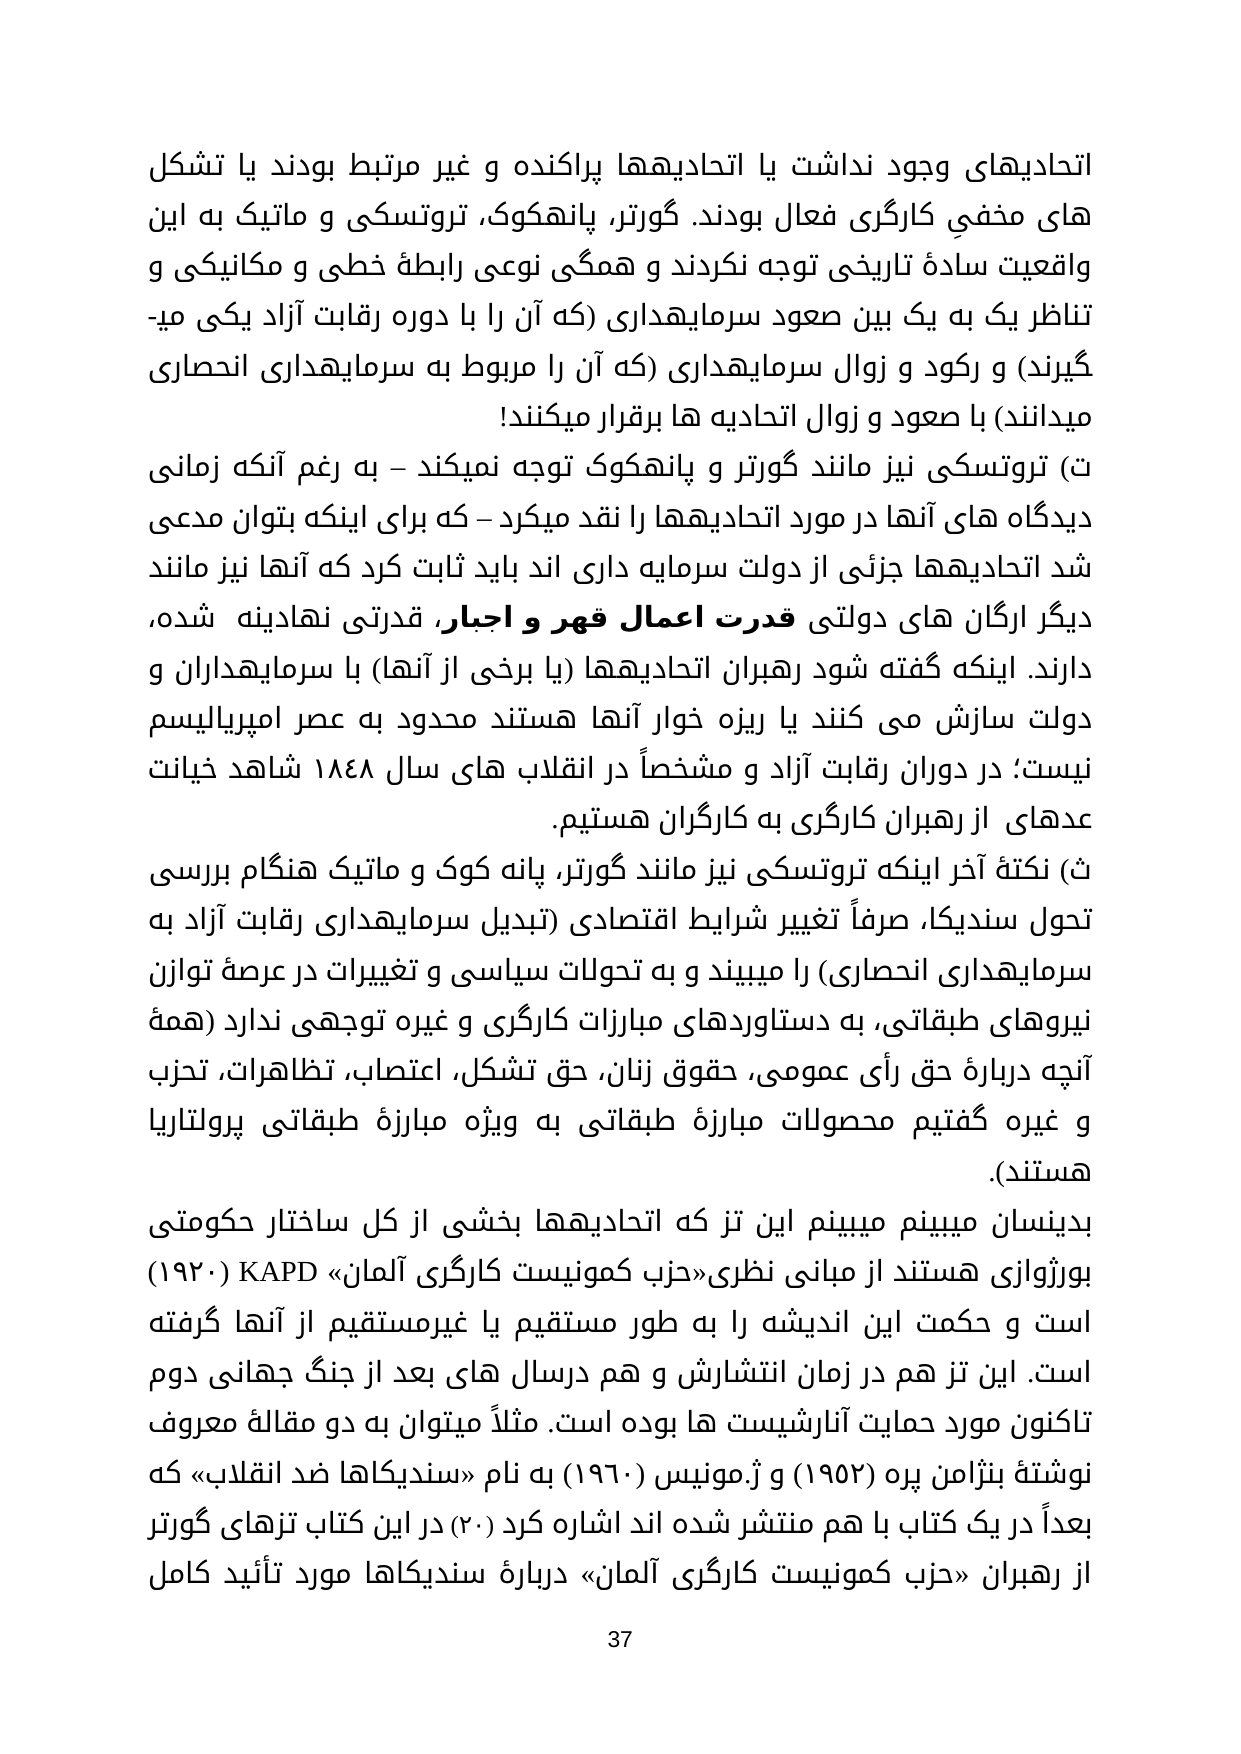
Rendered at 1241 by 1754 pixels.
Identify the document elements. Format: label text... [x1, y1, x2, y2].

text ث) نکتۀ آخر اینکه تروتسکی نیز مانند گورتر، پانه کوک و ماتیک هنگام بررسی تحول سندیکا، صرفاً تغییر شرایط اقتصادی (تبدیل سرمایهداری رقابت آزاد به سرمایهداری انحصاری) را میبیند و به تحولات سیاسی و تغییرات در عرصۀ توازن نیروهای طبقاتی، به دستاوردهای مبارزات کارگری و غیره توجهی ندارد (همۀ آنچه دربارۀ حق رأی عمومی، حقوق زنان، حق تشکل، اعتصاب، تظاهرات، تحزب و غیره گفتیم محصولات مبارزۀ طبقاتی به ویژه مبارزۀ طبقاتی پرولتاریا هستند). [148, 852, 1093, 1187]
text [148, 148, 1093, 433]
text ت) تروتسکی نیز مانند گورتر و پانهکوک توجه نمیکند – به رغم آنکه زمانی دیدگاه های آنها در مورد اتحادیهها را نقد میکرد – که برای اینکه بتوان مدعی شد اتحادیهها جزئی از دولت سرمایه داری اند باید ثابت کرد که آنها نیز مانند دیگر ارگان های دولتی قدرت اعمال قهر و اجبار، قدرتی نهادینه شده، دارند. اینکه گفته شود رهبران اتحادیهها (یا برخی از آنها) با سرمایهداران و دولت سازش می کنند یا ریزه خوار آنها هستند محدود به عصر امپریالیسم نیست؛ در دوران رقابت آزاد و مشخصاً در انقلاب های سال ١٨٤٨ شاهد خیانت عدهای از رهبران کارگری به کارگران هستیم. [148, 449, 1093, 835]
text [148, 1204, 1093, 1590]
